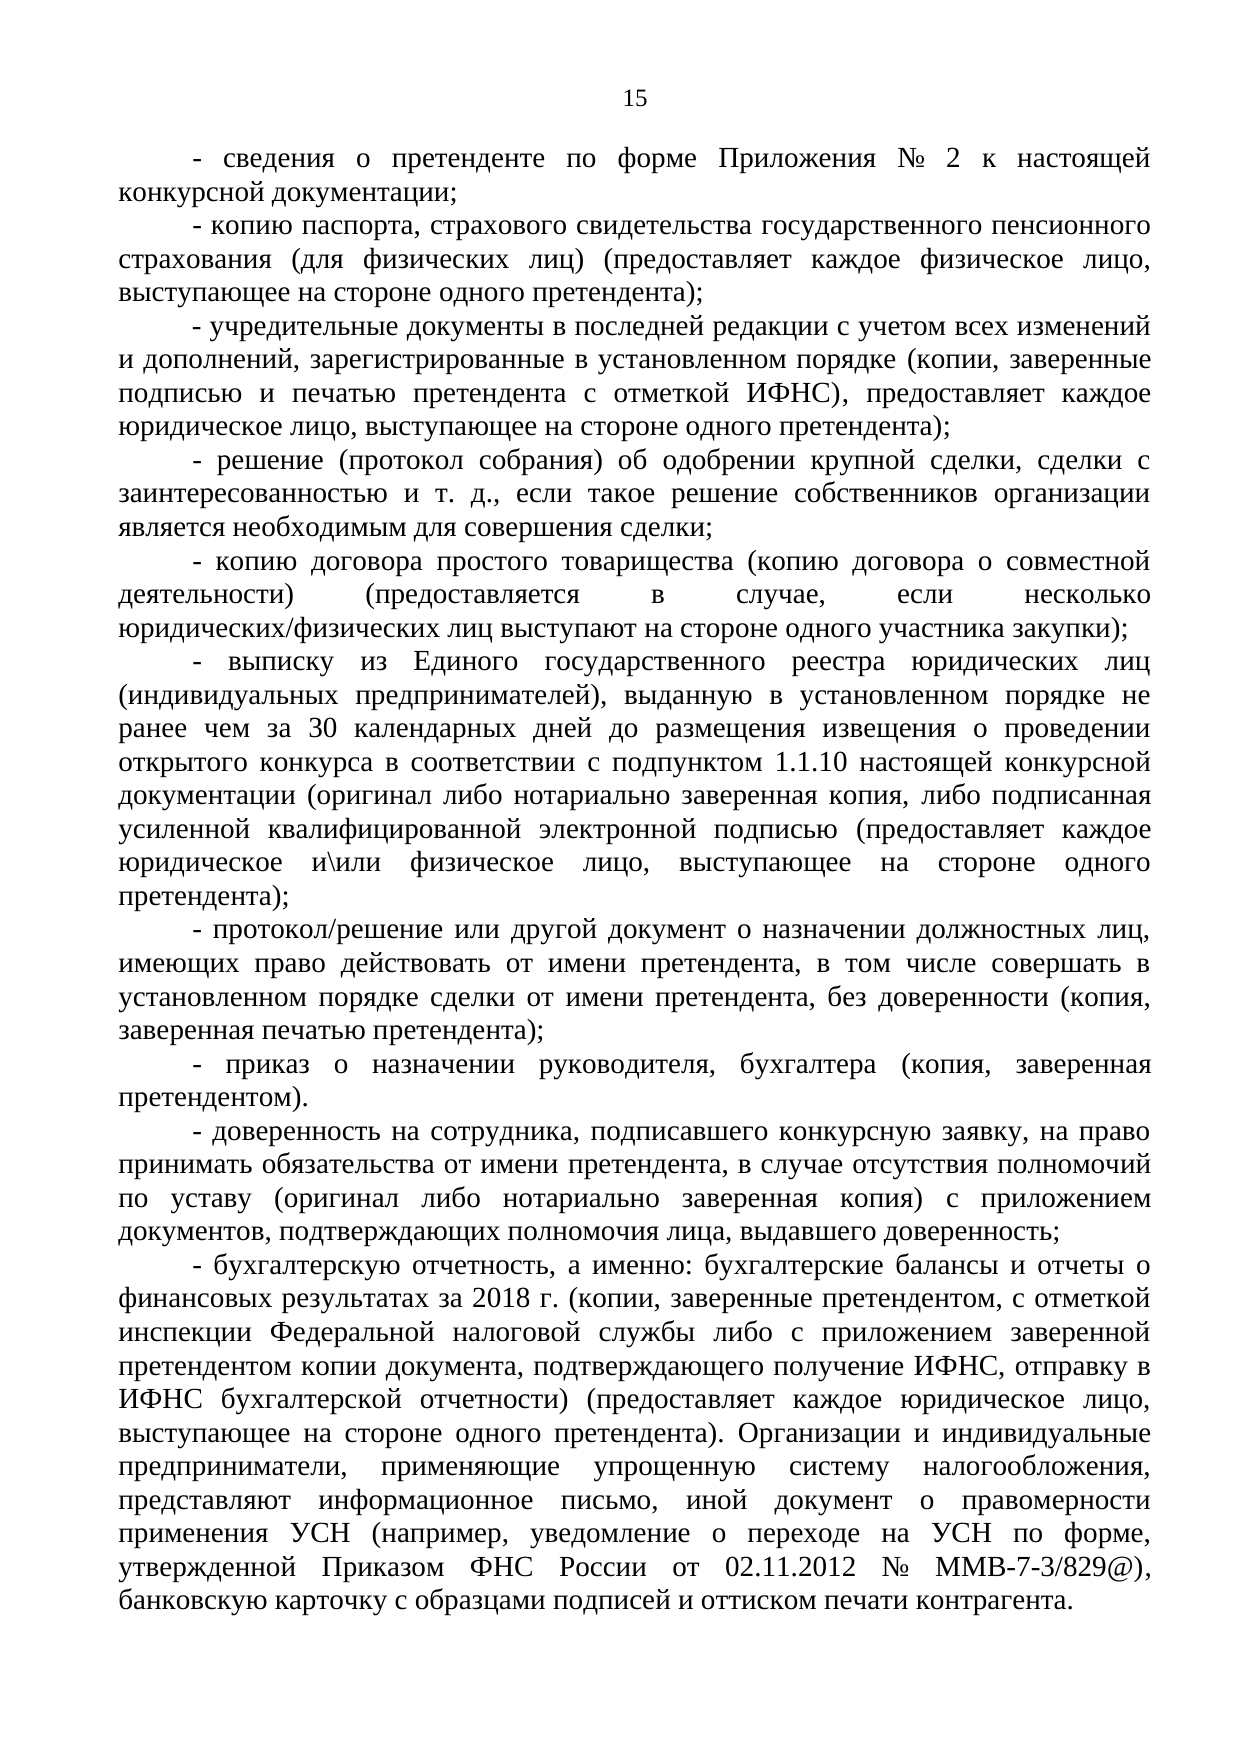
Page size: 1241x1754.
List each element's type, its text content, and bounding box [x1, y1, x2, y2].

text - копию договора простого товарищества (копию договора о совместной деятельности) (предоставляется в случае, если несколько юридических/физических лиц выступают на стороне одного участника закупки); [118, 543, 1152, 643]
text - бухгалтерскую отчетность, а именно: бухгалтерские балансы и отчеты о финансовых результатах за 2018 г. (копии, заверенные претендентом, с отметкой инспекции Федеральной налоговой службы либо с приложением заверенной претендентом копии документа, подтверждающего получение ИФНС, отправку в ИФНС бухгалтерской отчетности) (предоставляет каждое юридическое лицо, выступающее на стороне одного претендента). Организации и индивидуальные предприниматели, применяющие упрощенную систему налогообложения, представляют информационное письмо, иной документ о правомерности применения УСН (например, уведомление о переходе на УСН по форме, утвержденной Приказом ФНС России от 02.11.2012 № ММВ-7-3/829@), банковскую карточку с образцами подписей и оттиском печати контрагента. [118, 1247, 1152, 1616]
text - протокол/решение или другой документ о назначении должностных лиц, имеющих право действовать от имени претендента, в том числе совершать в установленном порядке сделки от имени претендента, без доверенности (копия, заверенная печатью претендента); [118, 912, 1152, 1046]
text - доверенность на сотрудника, подписавшего конкурсную заявку, на право принимать обязательства от имени претендента, в случае отсутствия полномочий по уставу (оригинал либо нотариально заверенная копия) с приложением документов, подтверждающих полномочия лица, выдавшего доверенность; [118, 1113, 1152, 1247]
text - решение (протокол собрания) об одобрении крупной сделки, сделки с заинтересованностью и т. д., если такое решение собственников организации является необходимым для совершения сделки; [118, 442, 1152, 543]
text - сведения о претенденте по форме Приложения № 2 к настоящей конкурсной документации; [118, 140, 1152, 207]
text - выписку из Единого государственного реестра юридических лиц (индивидуальных предпринимателей), выданную в установленном порядке не ранее чем за 30 календарных дней до размещения извещения о проведении открытого конкурса в соответствии с подпунктом 1.1.10 настоящей конкурсной документации (оригинал либо нотариально заверенная копия, либо подписанная усиленной квалифицированной электронной подписью (предоставляет каждое юридическое и\или физическое лицо, выступающее на стороне одного претендента); [118, 643, 1152, 912]
text - приказ о назначении руководителя, бухгалтера (копия, заверенная претендентом). [118, 1046, 1152, 1113]
text - учредительные документы в последней редакции с учетом всех изменений и дополнений, зарегистрированные в установленном порядке (копии, заверенные подписью и печатью претендента с отметкой ИФНС), предоставляет каждое юридическое лицо, выступающее на стороне одного претендента); [118, 308, 1152, 442]
text - копию паспорта, страхового свидетельства государственного пенсионного страхования (для физических лиц) (предоставляет каждое физическое лицо, выступающее на стороне одного претендента); [118, 207, 1152, 308]
